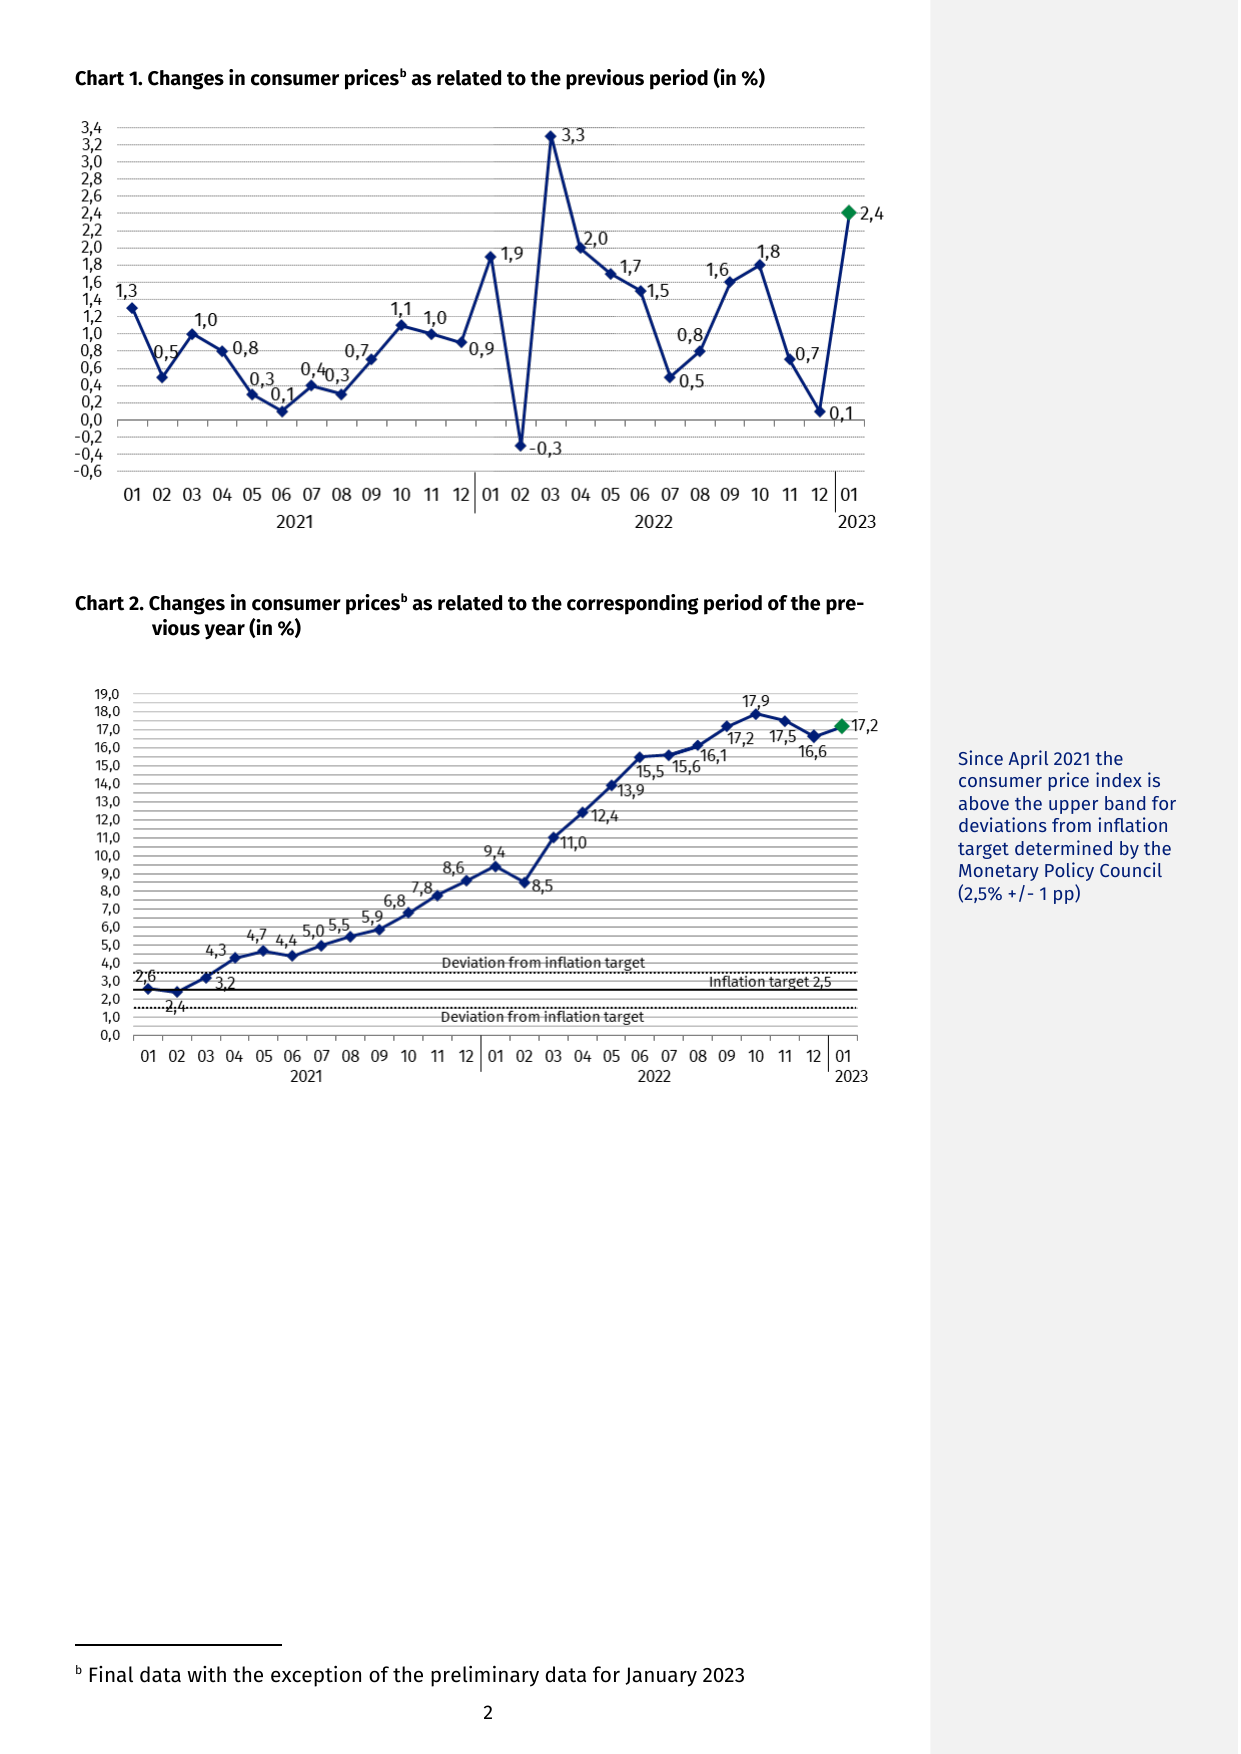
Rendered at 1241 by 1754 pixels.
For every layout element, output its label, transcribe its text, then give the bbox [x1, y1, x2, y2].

text Chart 2. Changes in consumer pricesb as related to the corresponding period of the pre-vious year (in %) [75, 591, 901, 641]
text Chart 1. Changes in consumer prices as related to the previous period (in %) [75, 66, 901, 91]
picture [75, 673, 915, 1091]
picture [59, 99, 901, 529]
